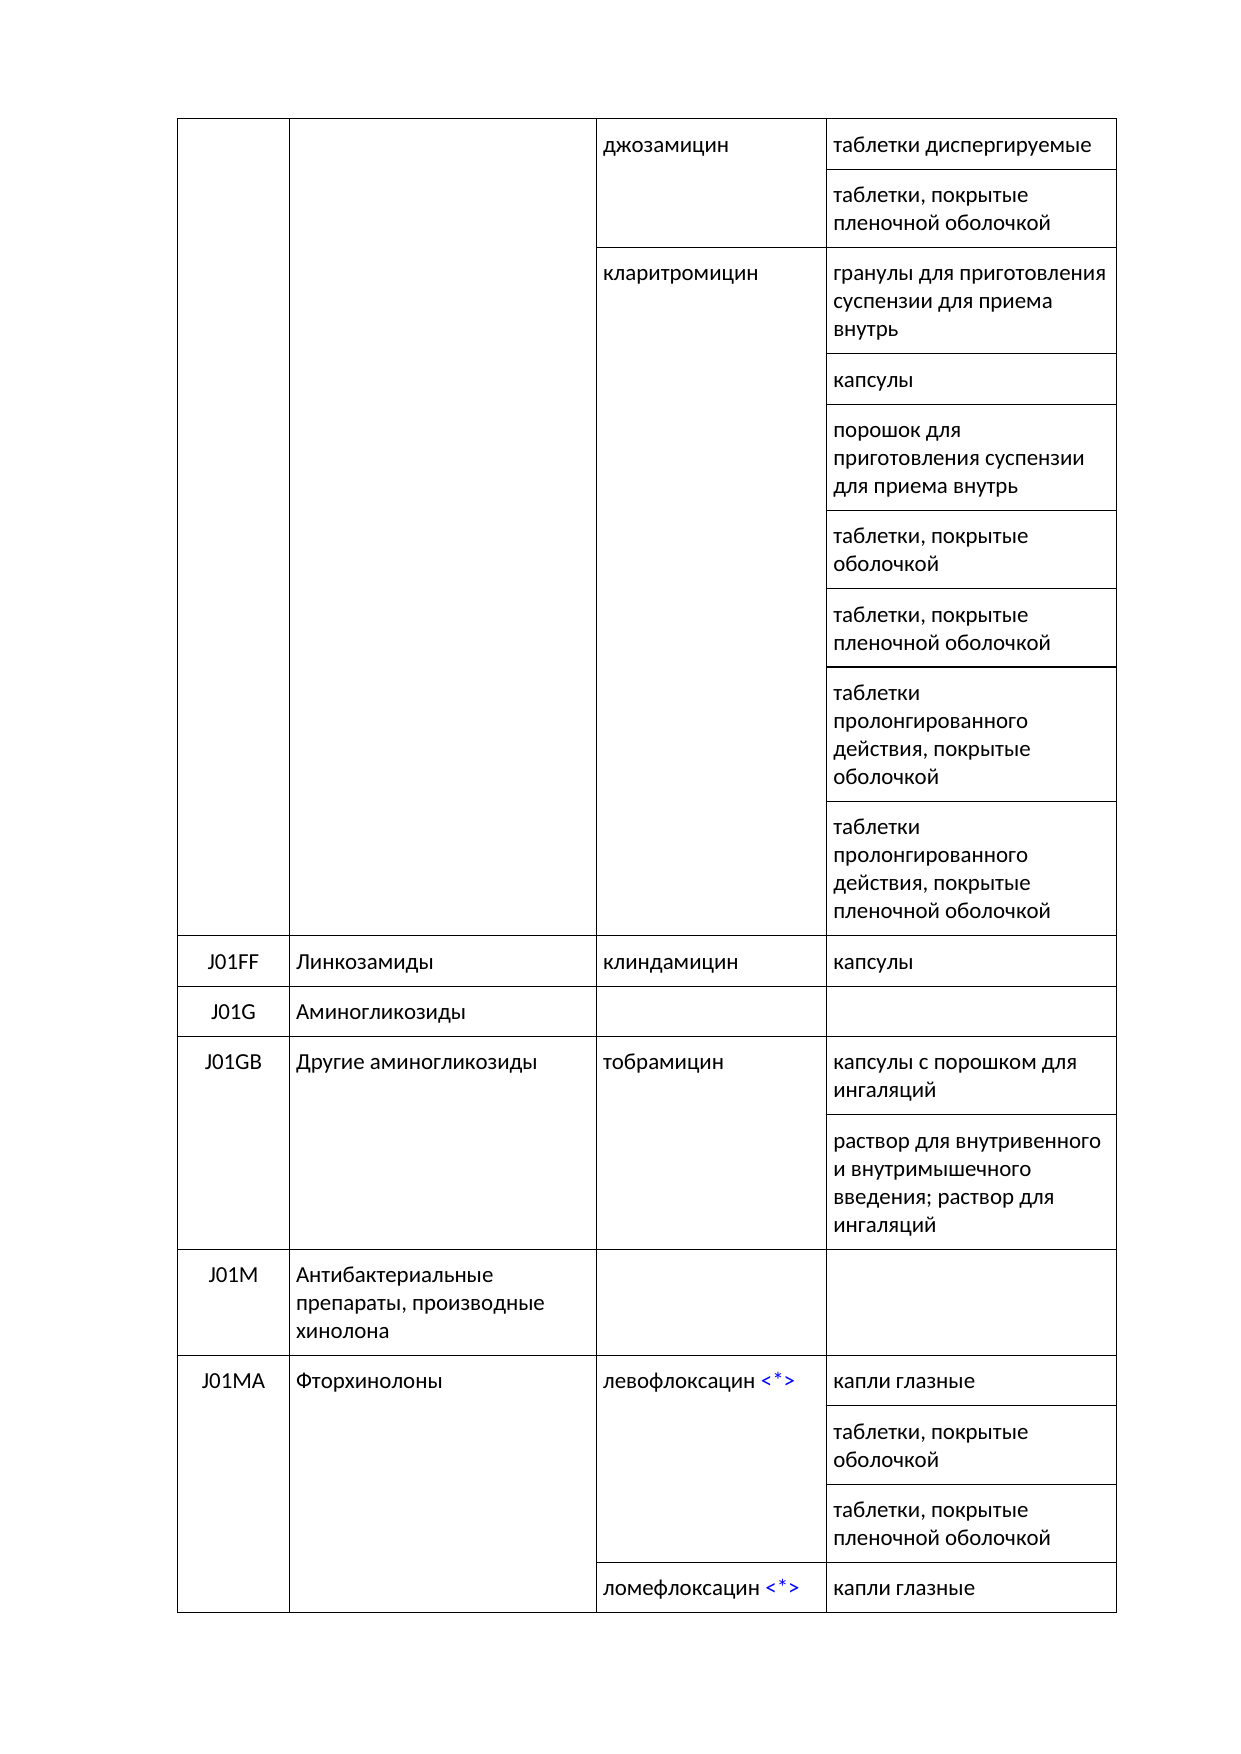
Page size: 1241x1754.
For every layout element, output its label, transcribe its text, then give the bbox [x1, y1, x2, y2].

table_cell [827, 987, 1116, 1036]
table_cell капсулы [827, 936, 1116, 986]
table_cell капли глазные [827, 1356, 1116, 1405]
table_cell тобрамицин [597, 1037, 826, 1248]
table_cell таблетки, покрытые оболочкой [827, 511, 1116, 588]
table_cell Аминогликозиды [290, 987, 596, 1036]
table_cell таблетки, покрытые оболочкой [827, 1406, 1116, 1483]
table_cell J01MA [178, 1356, 289, 1612]
table_cell Фторхинолоны [290, 1356, 596, 1612]
table_cell таблетки пролонгированного действия, покрытые оболочкой [827, 668, 1116, 801]
table_cell J01GB [178, 1037, 289, 1248]
table_cell таблетки, покрытые пленочной оболочкой [827, 589, 1116, 666]
table_cell [597, 1250, 826, 1355]
table_cell порошок для приготовления суспензии для приема внутрь [827, 405, 1116, 510]
table_cell Линкозамиды [290, 936, 596, 986]
table_cell ломефлоксацин <*> [597, 1563, 826, 1612]
table_cell левофлоксацин <*> [597, 1356, 826, 1562]
table_cell Антибактериальные препараты, производные хинолона [290, 1250, 596, 1355]
table_cell джозамицин [597, 119, 826, 247]
table_cell J01FF [178, 936, 289, 986]
table_cell раствор для внутривенного и внутримышечного введения; раствор для ингаляций [827, 1115, 1116, 1248]
table_cell J01G [178, 987, 289, 1036]
table_cell таблетки пролонгированного действия, покрытые пленочной оболочкой [827, 802, 1116, 935]
table_cell таблетки, покрытые пленочной оболочкой [827, 1485, 1116, 1562]
table_cell J01M [178, 1250, 289, 1355]
table_cell [827, 1250, 1116, 1355]
table_cell таблетки диспергируемые [827, 119, 1116, 168]
table_cell капсулы с порошком для ингаляций [827, 1037, 1116, 1114]
table_cell капсулы [827, 354, 1116, 403]
table_cell клиндамицин [597, 936, 826, 986]
table_cell Другие аминогликозиды [290, 1037, 596, 1248]
table_cell гранулы для приготовления суспензии для приема внутрь [827, 248, 1116, 353]
table_cell [597, 987, 826, 1036]
table_cell кларитромицин [597, 248, 826, 935]
table_cell таблетки, покрытые пленочной оболочкой [827, 170, 1116, 247]
table_cell капли глазные [827, 1563, 1116, 1612]
